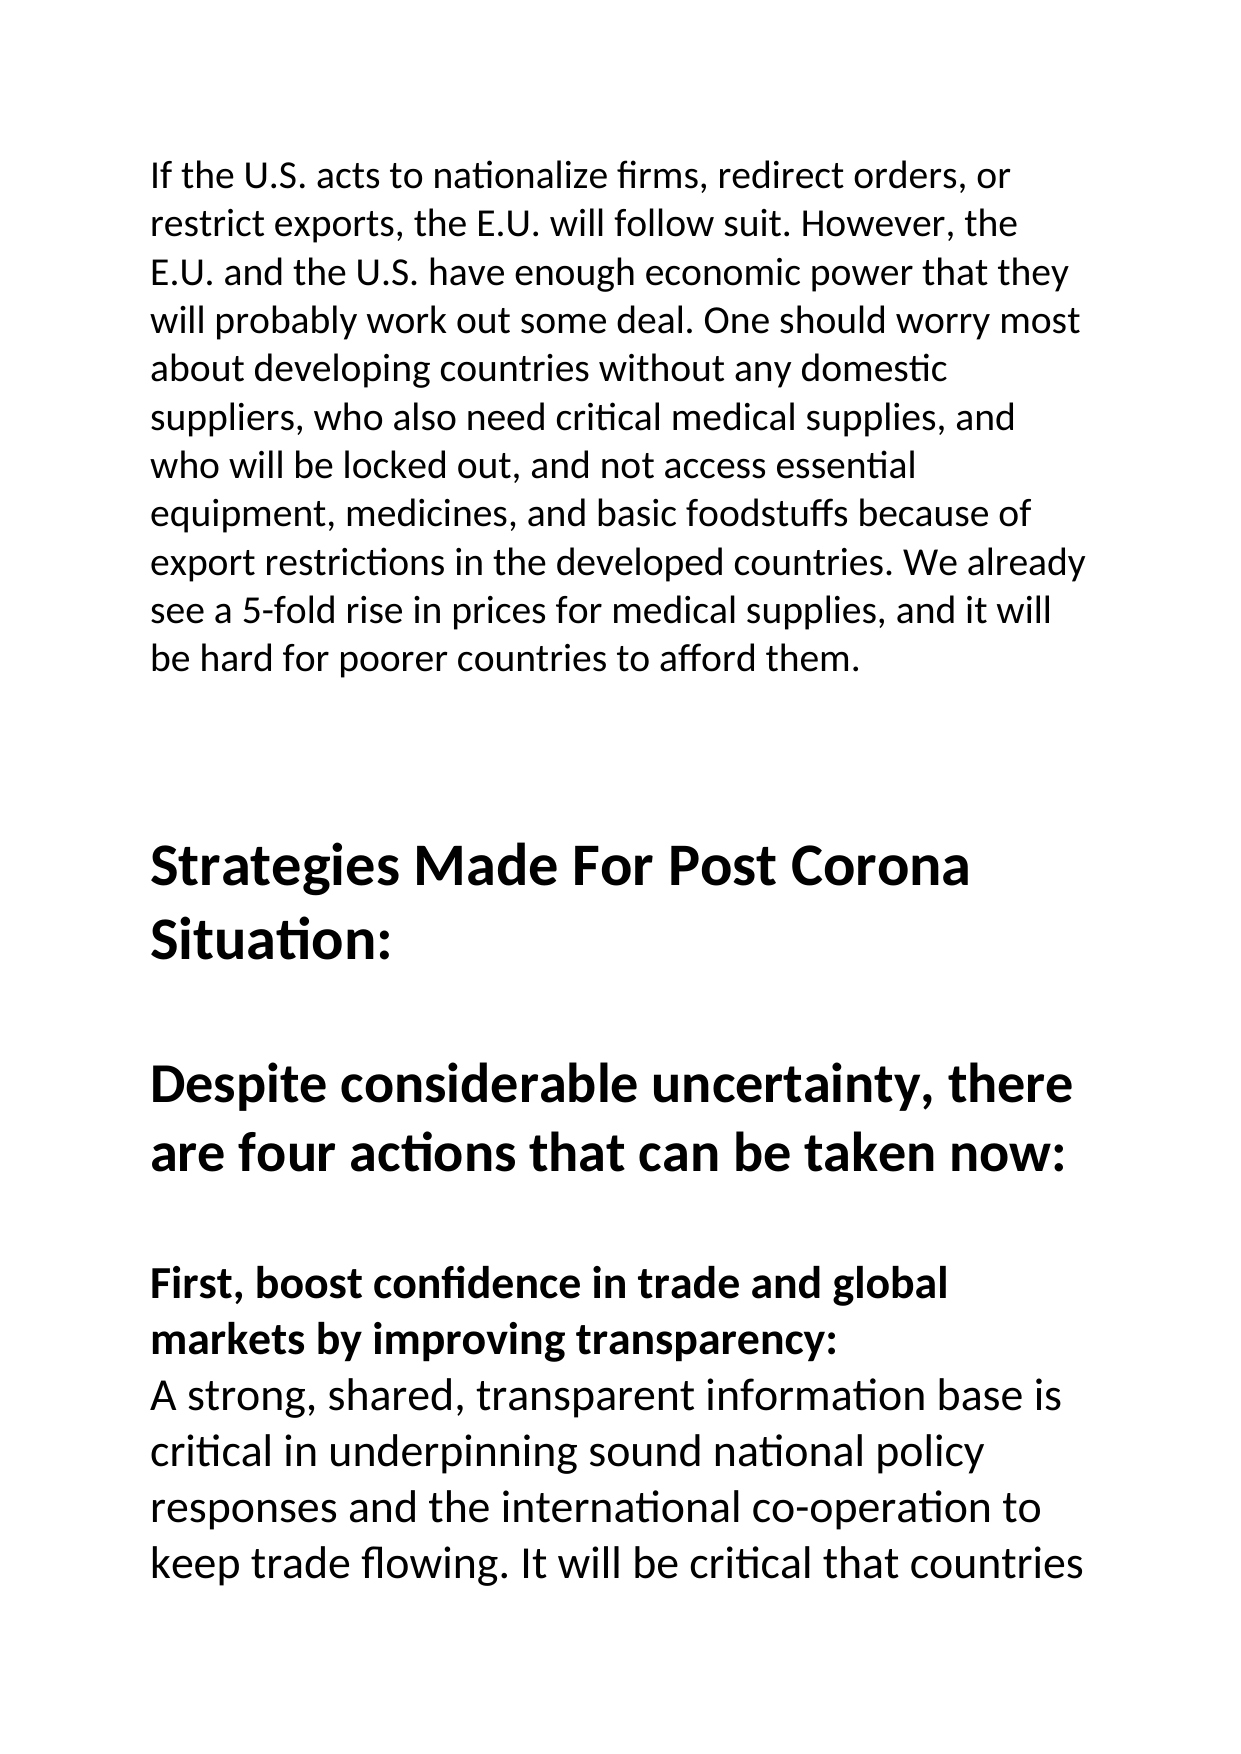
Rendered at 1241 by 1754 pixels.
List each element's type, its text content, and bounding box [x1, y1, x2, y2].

text First, boost confidence in trade and global markets by improving transparency: [150, 1254, 1090, 1366]
text Despite considerable uncertainty, there are four actions that can be taken now: [150, 1048, 1090, 1185]
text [150, 1366, 1090, 1589]
text Strategies Made For Post Corona Situation: [150, 827, 1090, 974]
text If the U.S. acts to nationalize firms, redirect orders, or restrict exports, the E.U. will follow suit. However, the E.U. and the U.S. have enough economic power that they will probably work out some deal. One should worry most about developing countries without any domestic suppliers, who also need critical medical supplies, and who will be locked out, and not access essential equipment, medicines, and basic foodstuffs because of export restrictions in the developed countries. We already see a 5-fold rise in prices for medical supplies, and it will be hard for poorer countries to afford them. [150, 150, 1090, 682]
